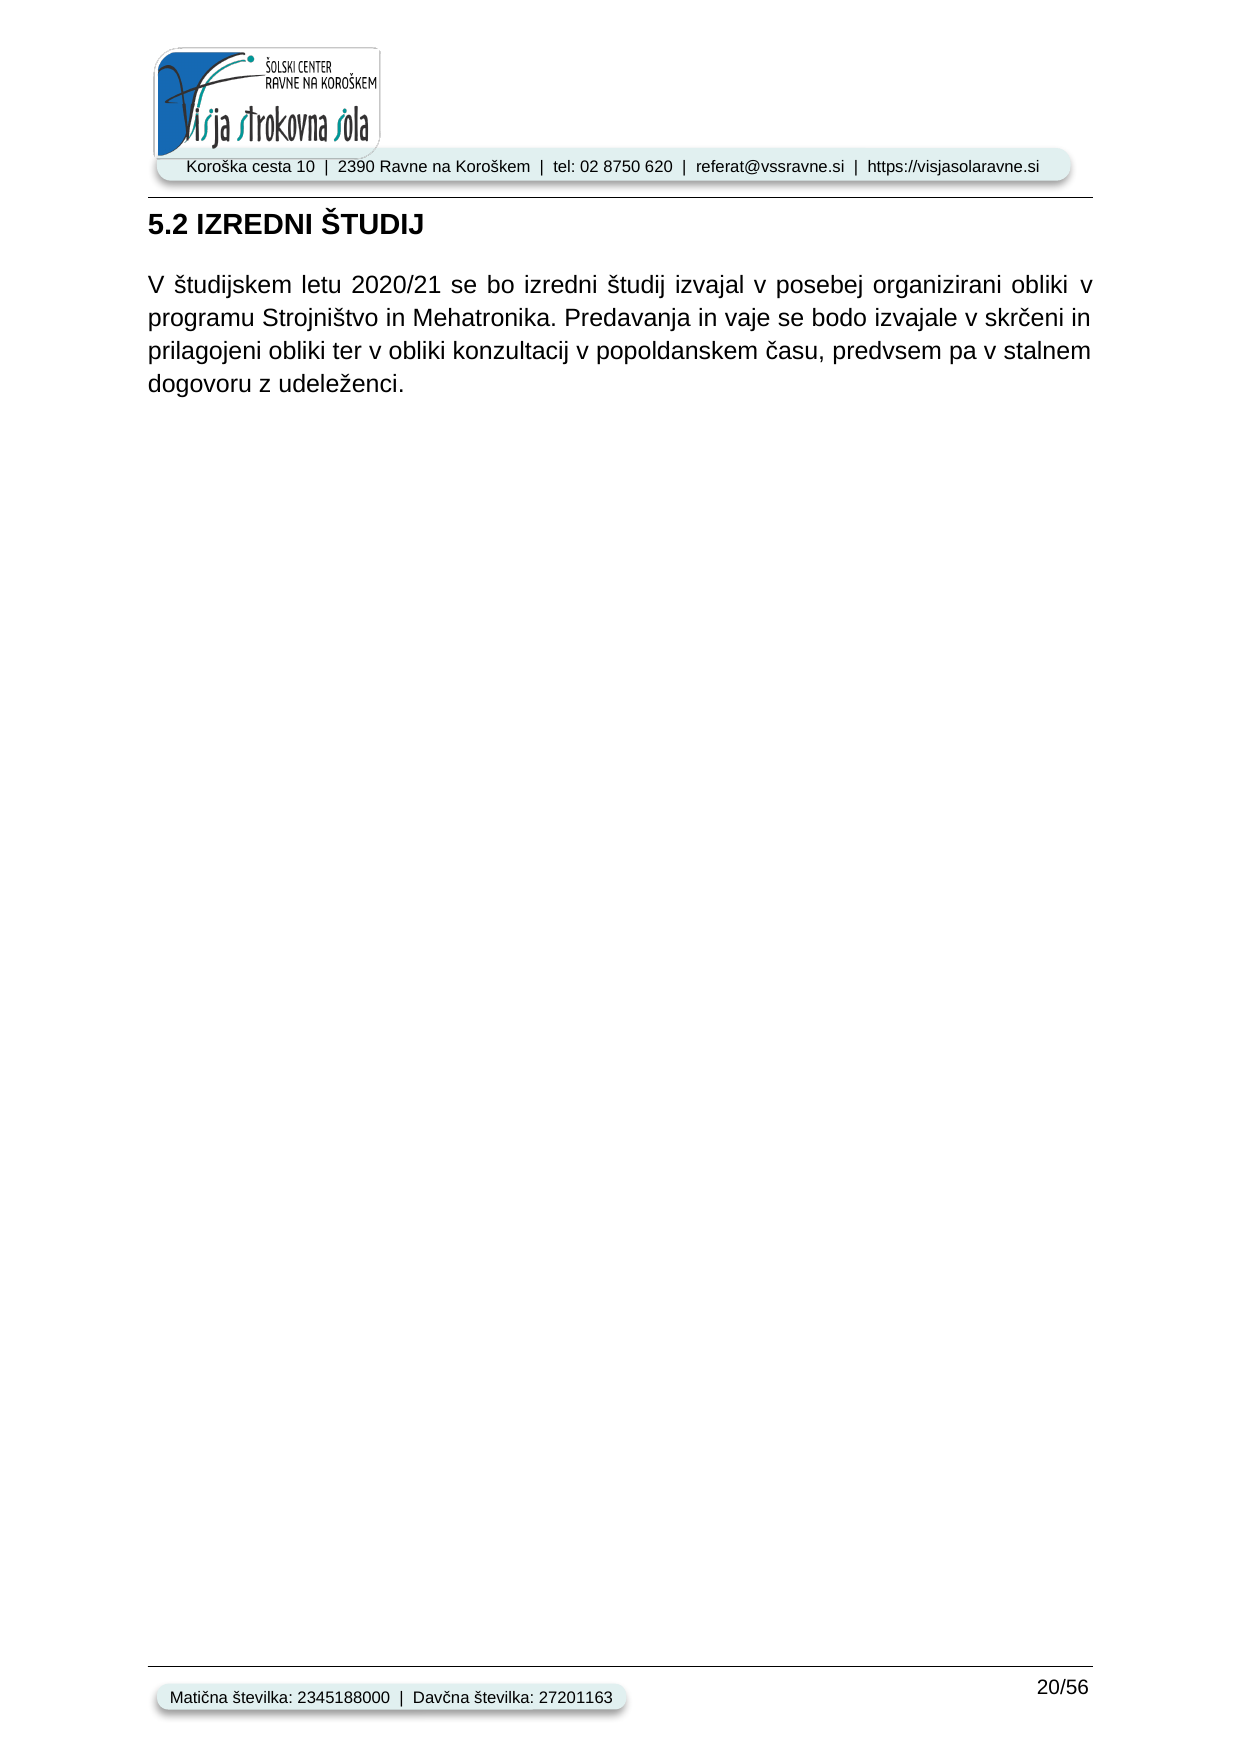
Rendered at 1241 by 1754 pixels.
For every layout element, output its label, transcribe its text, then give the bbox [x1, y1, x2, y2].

text V študijskem letu 2020/21 se bo izredni študij izvajal v posebej organizirani obliki v programu Strojništvo in Mehatronika. Predavanja in vaje se bodo izvajale v skrčeni in prilagojeni obliki ter v obliki konzultacij v popoldanskem času, predvsem pa v stalnem dogovoru z udeleženci. [148, 270, 1093, 398]
subtitle 5.2 IZREDNI ŠTUDIJ [148, 207, 1093, 240]
picture [147, 42, 387, 166]
